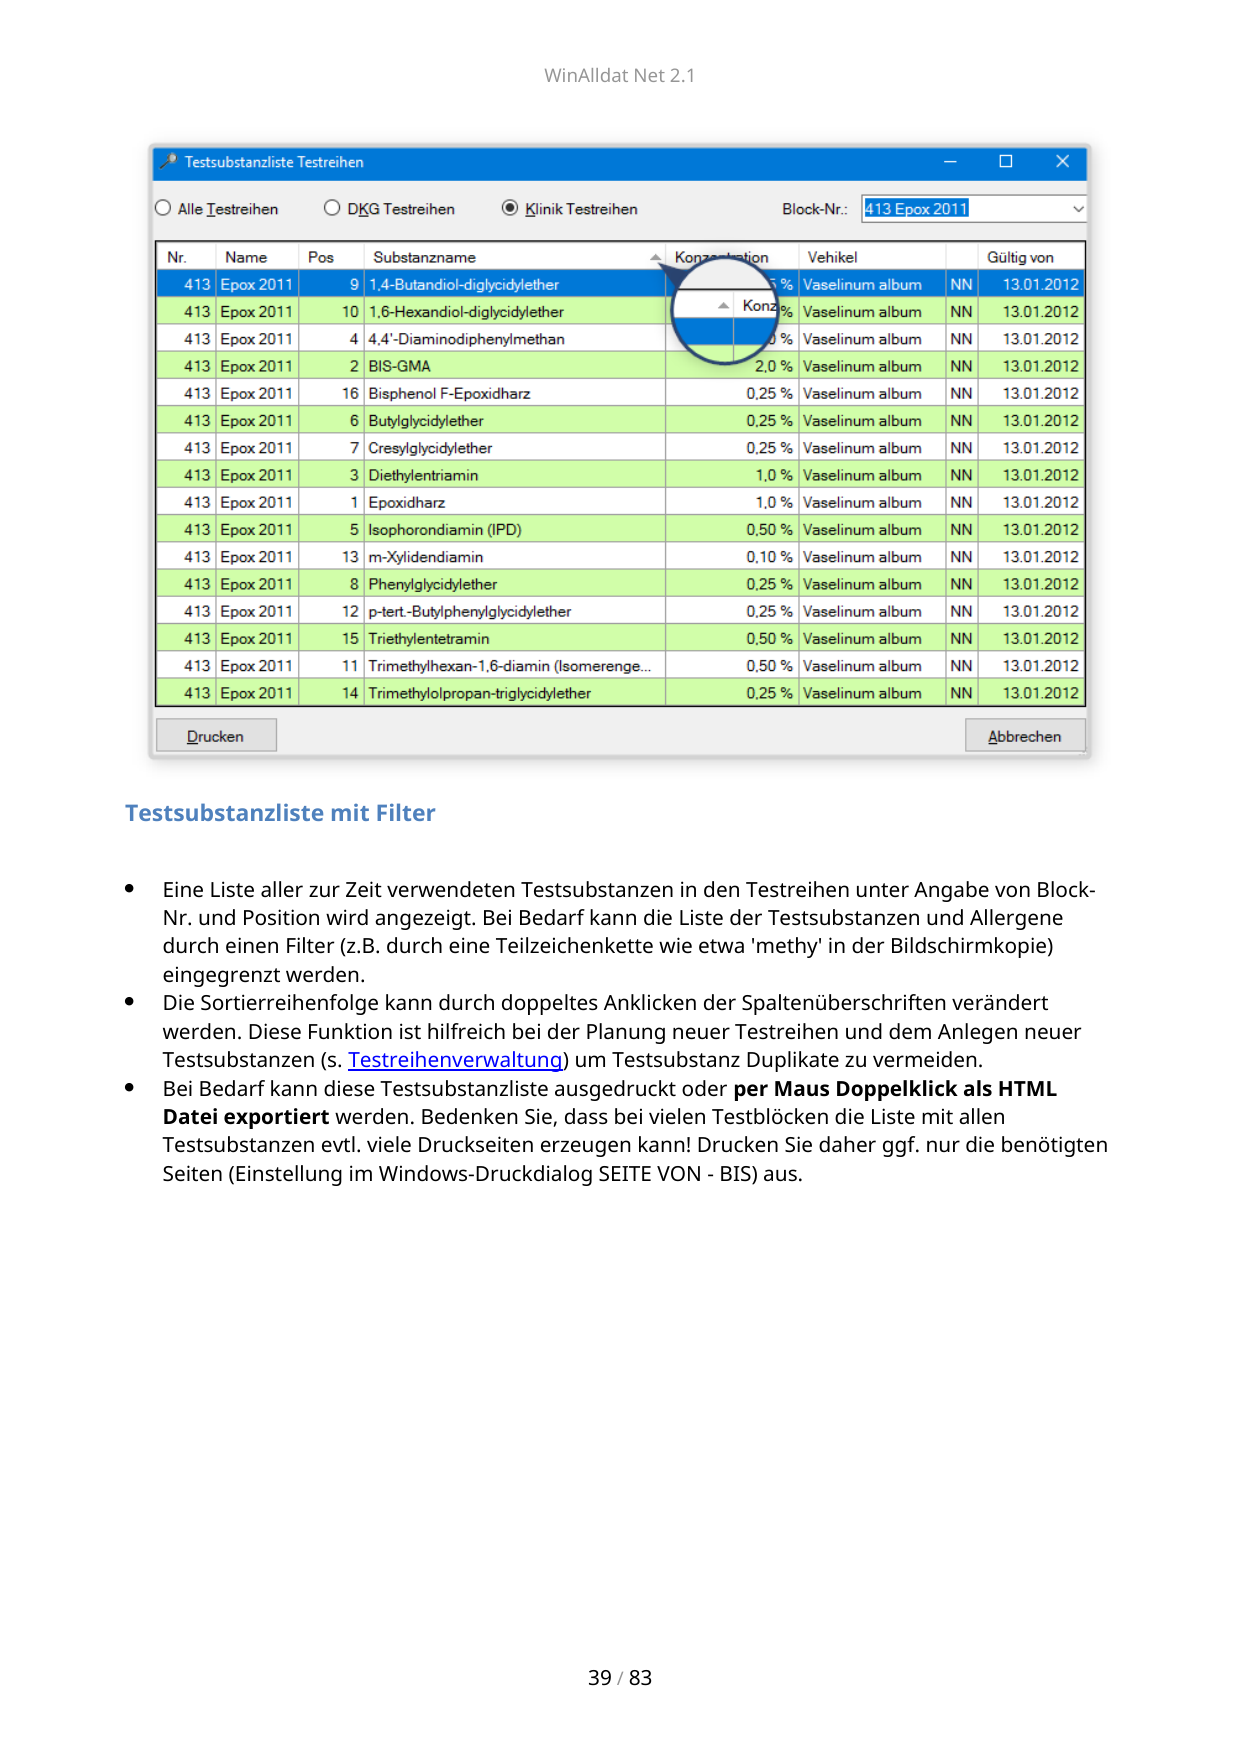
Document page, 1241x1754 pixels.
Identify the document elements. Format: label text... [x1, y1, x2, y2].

list Eine Liste aller zur Zeit verwendeten Testsubstanzen in den Testreihen unter Angabe von Block-Nr. und Position wird angezeigt. Bei Bedarf kann die Liste der Testsubstanzen und Allergene durch einen Filter (z.B. durch eine Teilzeichenkette wie etwa 'methy' in der Bildschirmkopie) eingegrenzt werden. [125, 875, 1115, 988]
list Die Sortierreihenfolge kann durch doppeltes Anklicken der Spaltenüberschriften verändert werden. Diese Funktion ist hilfreich bei der Planung neuer Testreihen und dem Anlegen neuer Testsubstanzen (s. Testreihenverwaltung) um Testsubstanz Duplikate zu vermeiden. [125, 988, 1115, 1074]
text Testsubstanzliste mit Filter [123, 794, 1117, 831]
picture [129, 125, 1111, 779]
list Bei Bedarf kann diese Testsubstanzliste ausgedruckt oder per Maus Doppelklick als HTML Datei exportiert werden. Bedenken Sie, dass bei vielen Testblöcken die Liste mit allen Testsubstanzen evtl. viele Druckseiten erzeugen kann! Drucken Sie daher ggf. nur die benötigten Seiten (Einstellung im Windows-Druckdialog SEITE VON - BIS) aus. [125, 1074, 1115, 1216]
